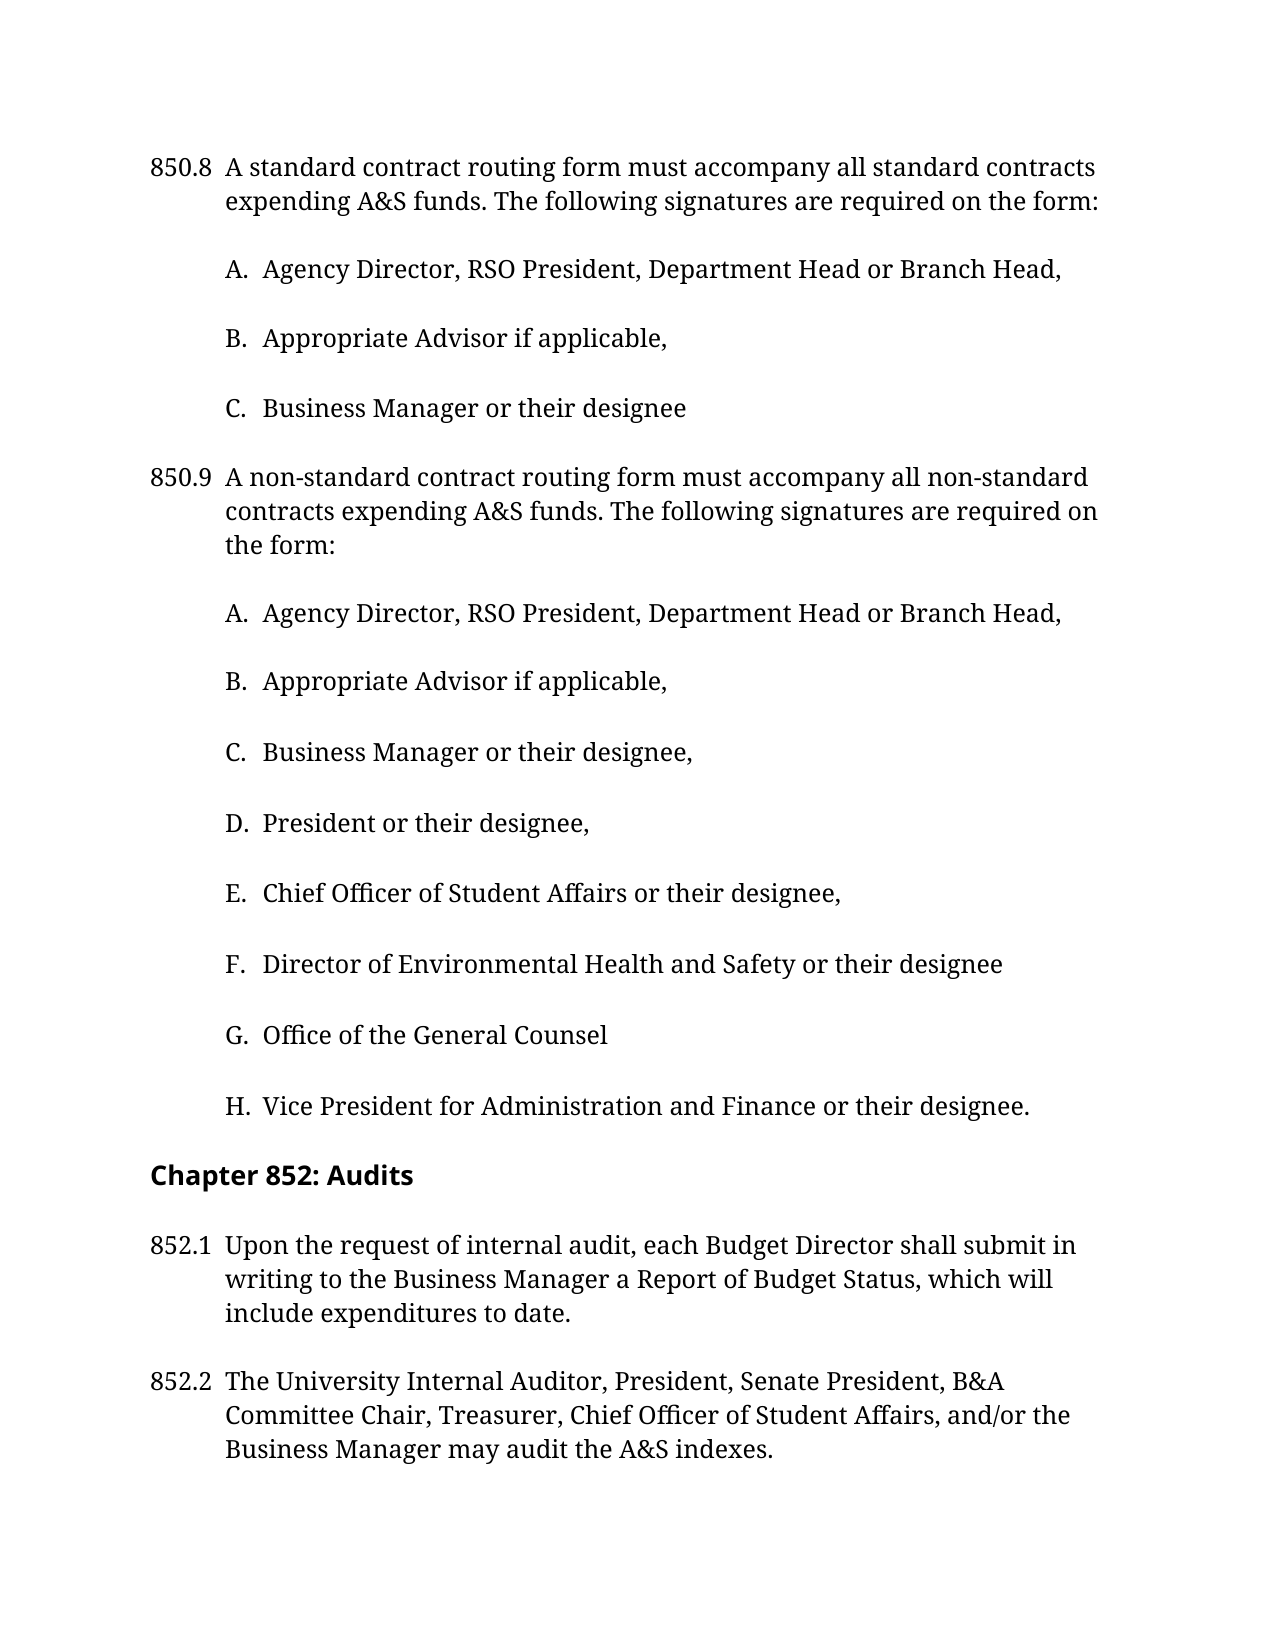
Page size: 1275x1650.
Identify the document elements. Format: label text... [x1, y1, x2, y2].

text 852.2 The University Internal Auditor, President, Senate President, B&A Committee Chair, Treasurer, Chief Officer of Student Affairs, and/or the Business Manager may audit the A&S indexes. [150, 1364, 1125, 1466]
list Appropriate Advisor if applicable, [225, 320, 1125, 354]
list Agency Director, RSO President, Department Head or Branch Head, [225, 252, 1125, 286]
text 850.8 A standard contract routing form must accompany all standard contracts expending A&S funds. The following signatures are required on the form: [150, 150, 1125, 218]
list President or their designee, [225, 805, 1125, 839]
text 850.9 A non-standard contract routing form must accompany all non-standard contracts expending A&S funds. The following signatures are required on the form: [150, 459, 1125, 561]
list Appropriate Advisor if applicable, [225, 664, 1125, 698]
list Director of Environmental Health and Safety or their designee [225, 947, 1125, 981]
subtitle Chapter 852: Audits [150, 1157, 1125, 1194]
list Agency Director, RSO President, Department Head or Branch Head, [225, 596, 1125, 629]
text 852.1 Upon the request of internal audit, each Budget Director shall submit in writing to the Business Manager a Report of Budget Status, which will include expenditures to date. [150, 1228, 1125, 1330]
list Business Manager or their designee [225, 391, 1125, 425]
list Chief Officer of Student Affairs or their designee, [225, 876, 1125, 910]
list Vice President for Administration and Finance or their designee. [225, 1089, 1125, 1123]
list Business Manager or their designee, [225, 734, 1125, 768]
list Office of the General Counsel [225, 1018, 1125, 1052]
